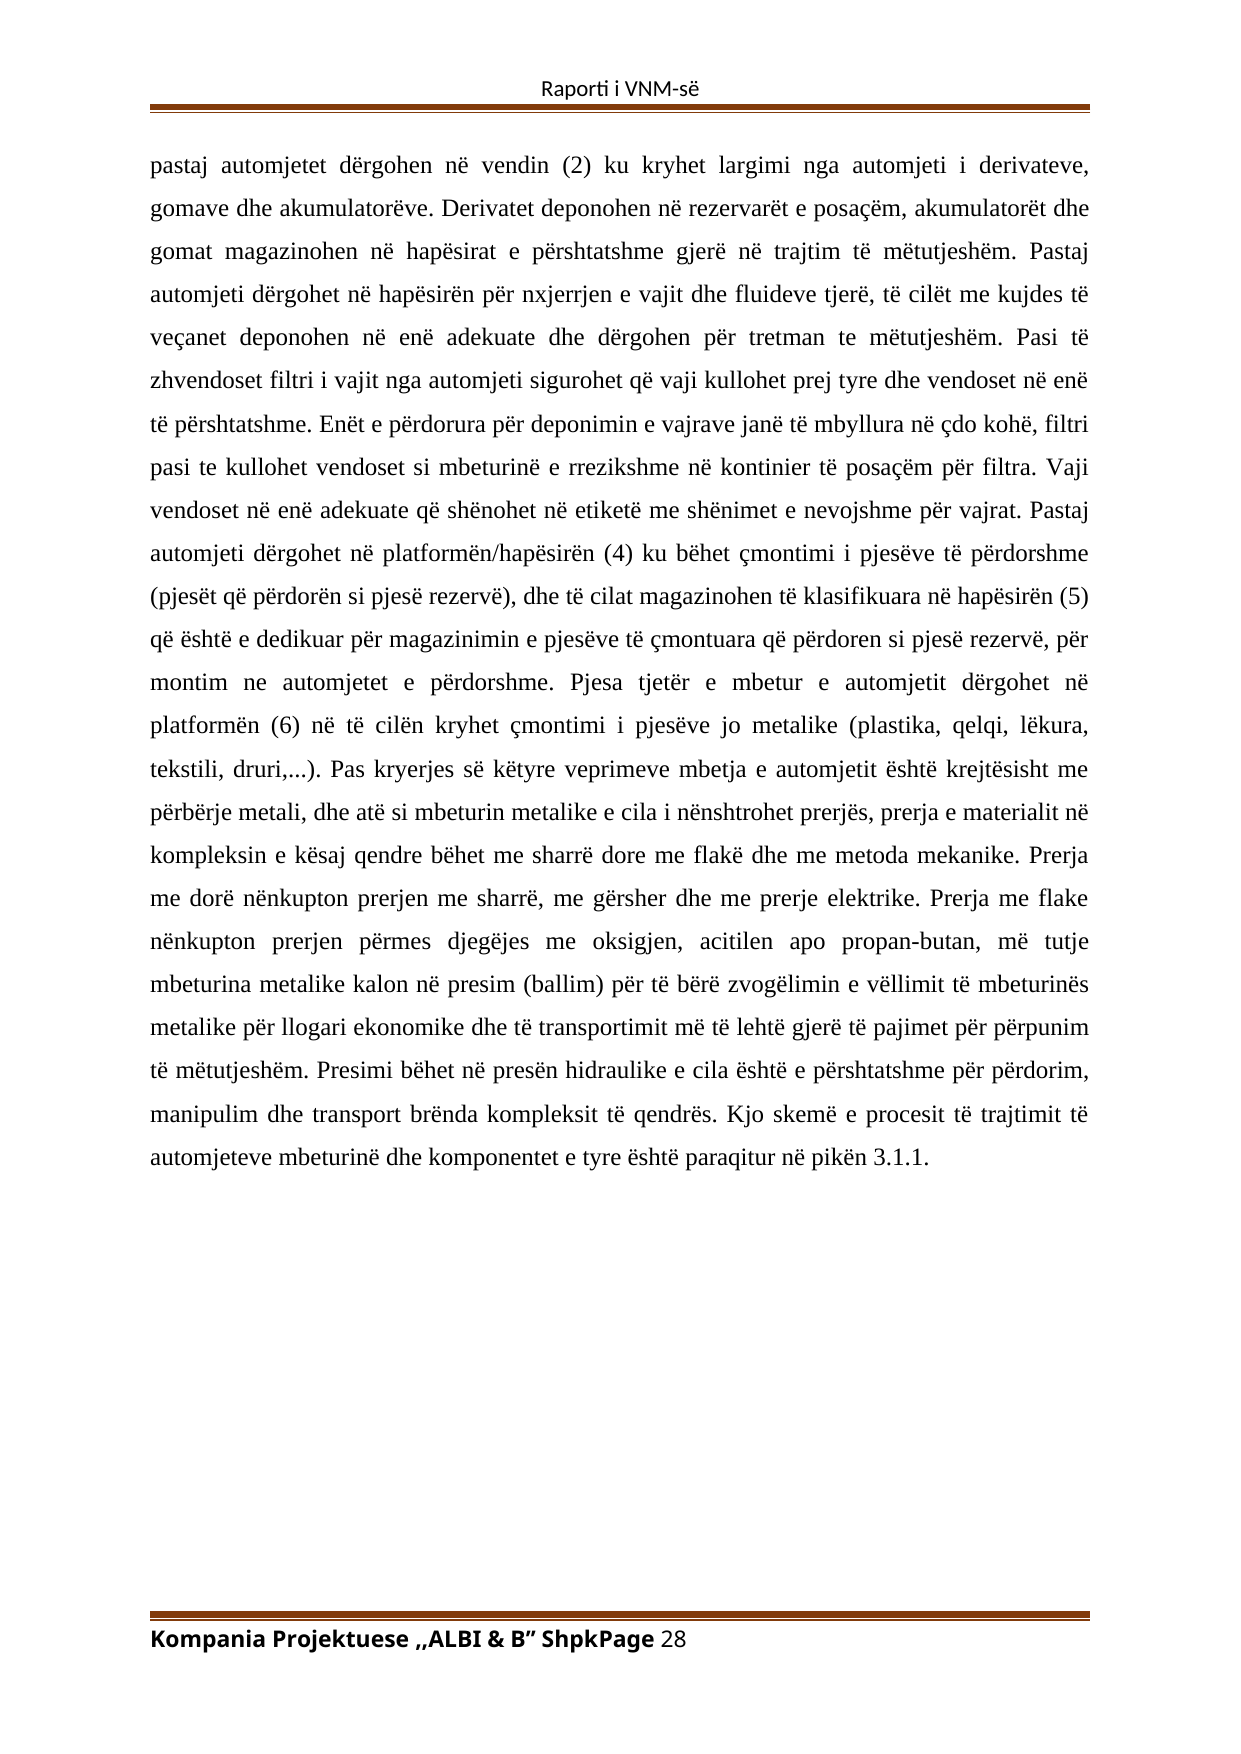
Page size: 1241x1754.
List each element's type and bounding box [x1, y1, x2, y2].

text [150, 150, 1090, 1171]
